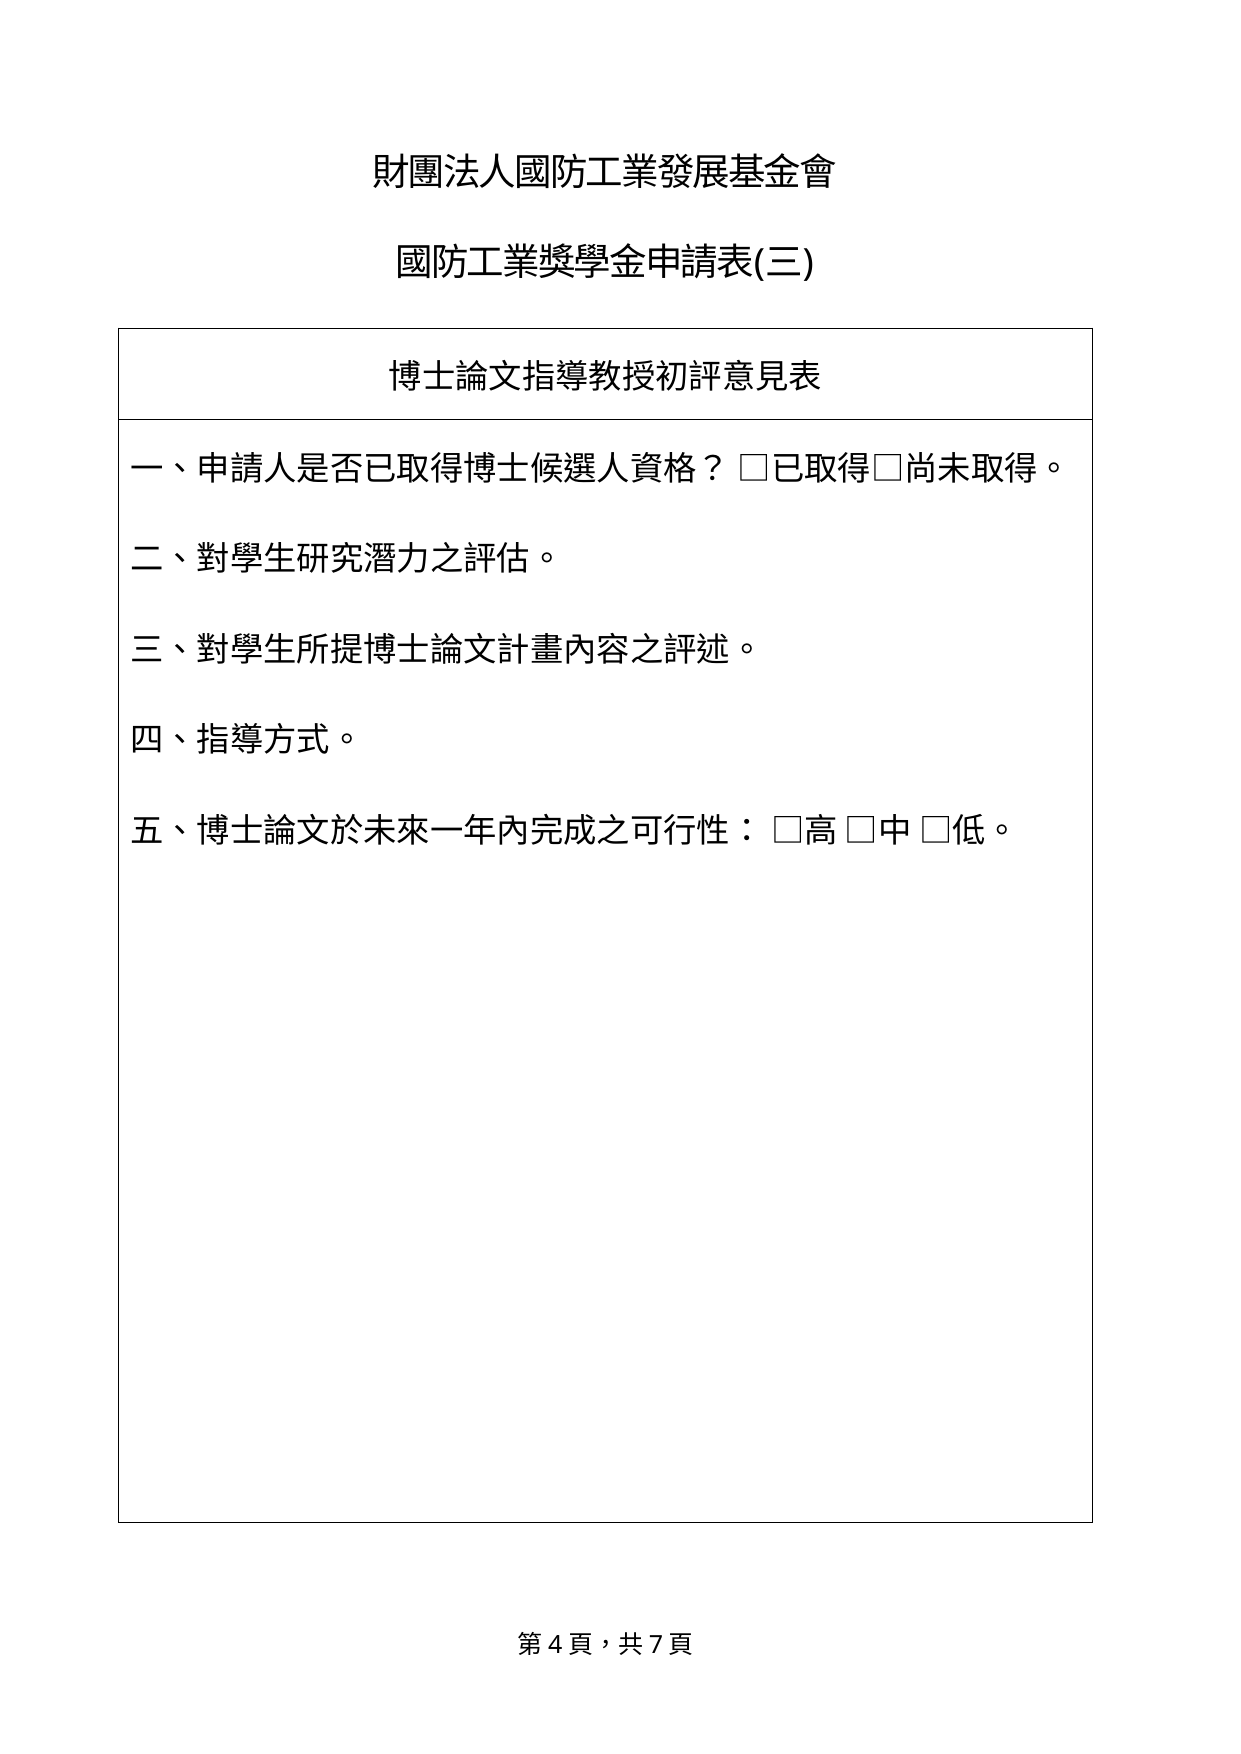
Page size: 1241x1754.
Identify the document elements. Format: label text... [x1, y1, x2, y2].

table_header 博士論文指導教授初評意見表 [119, 329, 1092, 419]
text 國防工業獎學金申請表(三) [118, 214, 1092, 305]
table_cell 一、申請人是否已取得博士候選人資格？ □已取得□尚未取得。 二、對學生研究潛力之評估。 三、對學生所提博士論文計畫內容之評述。 四、指導方式。 五、博士論文於未來一年內完成之可行性： □高 □中 □低。 [119, 420, 1092, 1522]
text 財團法人國防工業發展基金會 [118, 123, 1092, 214]
